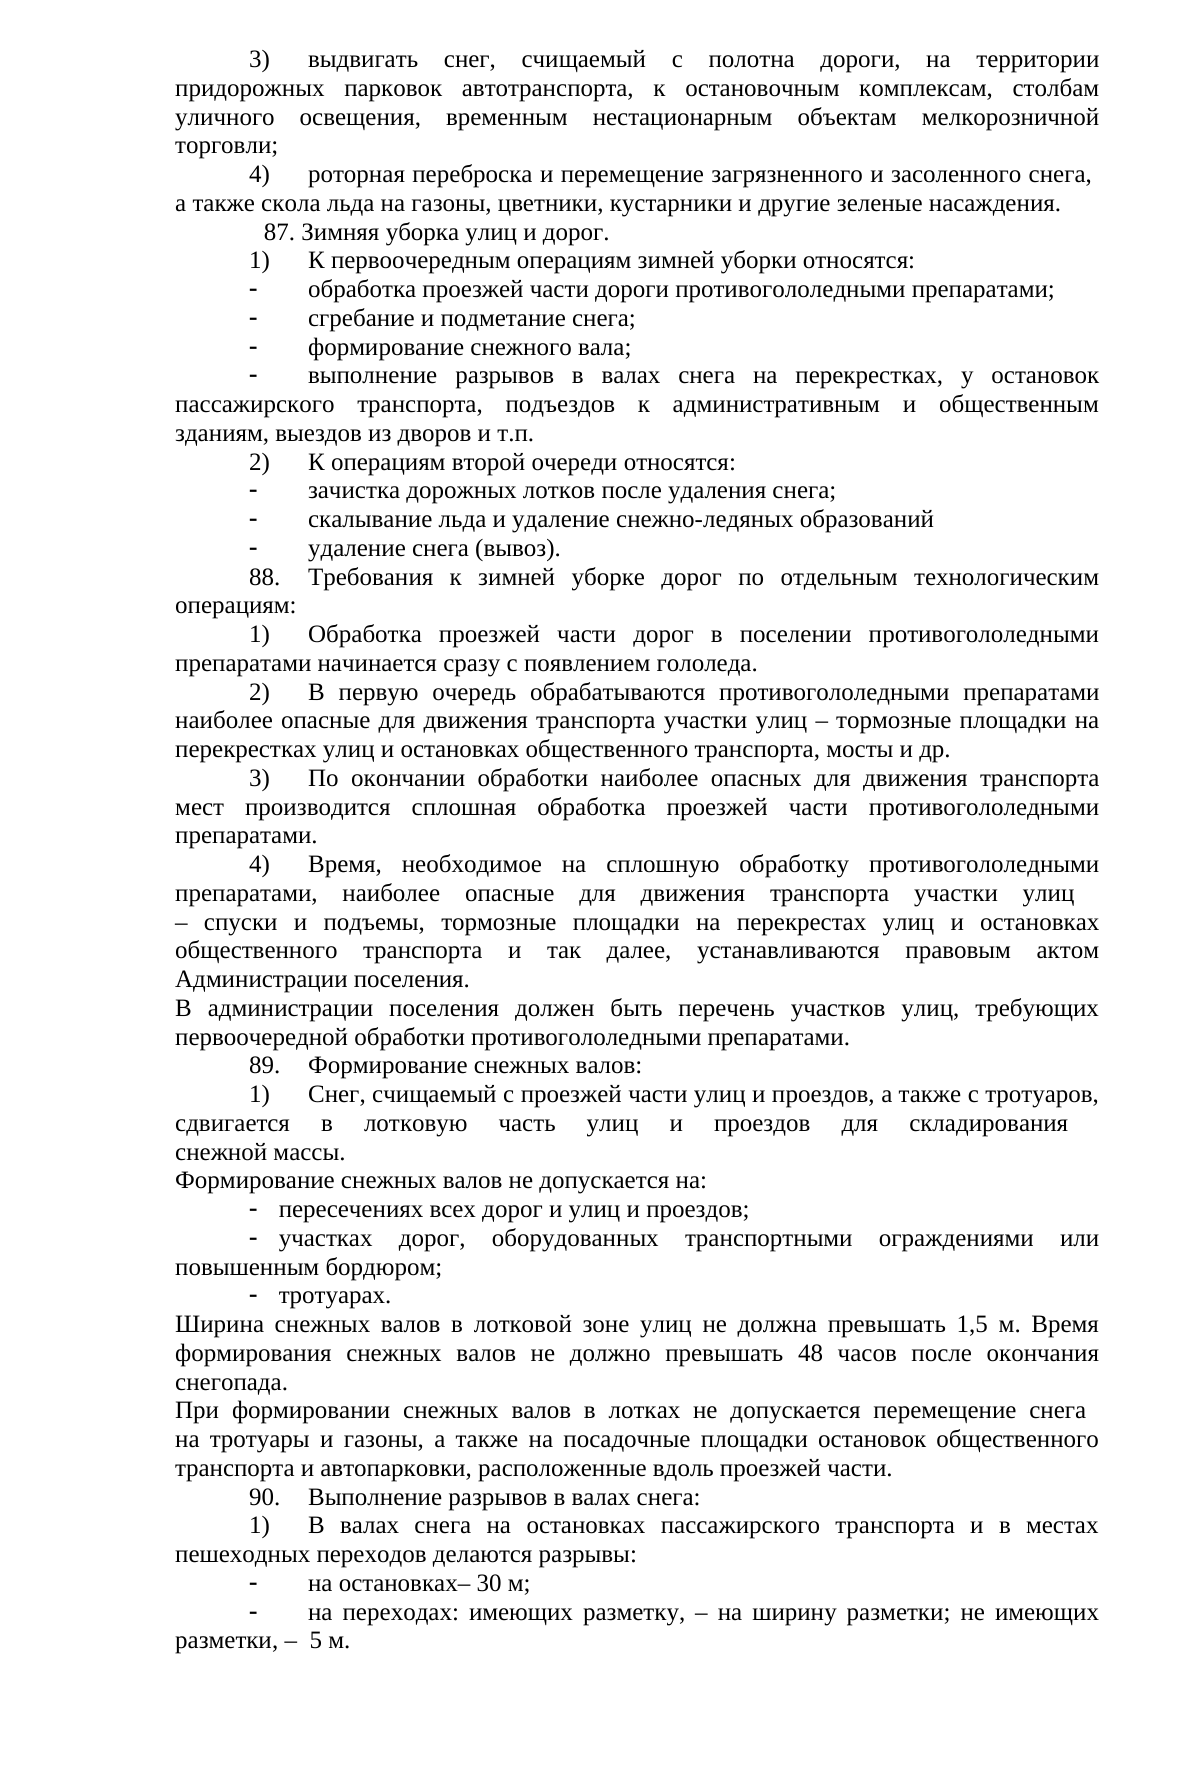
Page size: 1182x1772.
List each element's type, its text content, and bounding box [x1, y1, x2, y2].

list зачистка дорожных лотков после удаления снега; [175, 476, 1100, 504]
list обработка проезжей части дороги противогололедными препаратами; [175, 274, 1100, 303]
list роторная переброска и перемещение загрязненного и засоленного снега, а также скола льда на газоны, цветники, кустарники и другие зеленые насаждения. [175, 159, 1100, 217]
list К первоочередным операциям зимней уборки относятся: [175, 246, 1100, 274]
list В валах снега на остановках пассажирского транспорта и в местах пешеходных переходов делаются разрывы: [175, 1511, 1100, 1568]
list Выполнение разрывов в валах снега: [175, 1482, 1100, 1511]
list скалывание льда и удаление снежно-ледяных образований [175, 504, 1100, 533]
list По окончании обработки наиболее опасных для движения транспорта мест производится сплошная обработка проезжей части противогололедными препаратами. [175, 763, 1100, 849]
list пересечениях всех дорог и улиц и проездов; [175, 1194, 1100, 1223]
list К операциям второй очереди относятся: [175, 447, 1100, 476]
list Зимняя уборка улиц и дорог. [264, 217, 1100, 246]
list выполнение разрывов в валах снега на перекрестках, у остановок пассажирского транспорта, подъездов к административным и общественным зданиям, выездов из дворов и т.п. [175, 361, 1100, 447]
list на остановках– 30 м; [175, 1568, 1100, 1597]
list Время, необходимое на сплошную обработку противогололедными препаратами, наиболее опасные для движения транспорта участки улиц – спуски и подъемы, тормозные площадки на перекрестах улиц и остановках общественного транспорта и так далее, устанавливаются правовым актом Администрации поселения. [175, 849, 1100, 993]
list формирование снежного вала; [175, 332, 1100, 361]
list Требования к зимней уборке дорог по отдельным технологическим операциям: [175, 562, 1100, 619]
list тротуарах. [175, 1281, 1100, 1309]
text Формирование снежных валов не допускается на: [175, 1166, 1100, 1194]
list Снег, счищаемый с проезжей части улиц и проездов, а также с тротуаров, сдвигается в лотковую часть улиц и проездов для складирования снежной массы. [175, 1079, 1100, 1166]
text Ширина снежных валов в лотковой зоне улиц не должна превышать 1,5 м. Время формирования снежных валов не должно превышать 48 часов после окончания снегопада. [175, 1309, 1100, 1396]
list сгребание и подметание снега; [175, 303, 1100, 332]
list выдвигать снег, счищаемый с полотна дороги, на территории придорожных парковок автотранспорта, к остановочным комплексам, столбам уличного освещения, временным нестационарным объектам мелкорозничной торговли; [175, 44, 1100, 159]
list удаление снега (вывоз). [175, 533, 1100, 562]
list участках дорог, оборудованных транспортными ограждениями или повышенным бордюром; [175, 1223, 1100, 1281]
list Формирование снежных валов: [175, 1051, 1100, 1079]
list на переходах: имеющих разметку, – на ширину разметки; не имеющих разметки, – 5 м. [175, 1597, 1100, 1654]
list В первую очередь обрабатываются противогололедными препаратами наиболее опасные для движения транспорта участки улиц – тормозные площадки на перекрестках улиц и остановках общественного транспорта, мосты и др. [175, 677, 1100, 763]
list Обработка проезжей части дорог в поселении противогололедными препаратами начинается сразу с появлением гололеда. [175, 619, 1100, 677]
text При формировании снежных валов в лотках не допускается перемещение снега на тротуары и газоны, а также на посадочные площадки остановок общественного транспорта и автопарковки, расположенные вдоль проезжей части. [175, 1396, 1100, 1482]
text В администрации поселения должен быть перечень участков улиц, требующих первоочередной обработки противогололедными препаратами. [175, 993, 1100, 1051]
